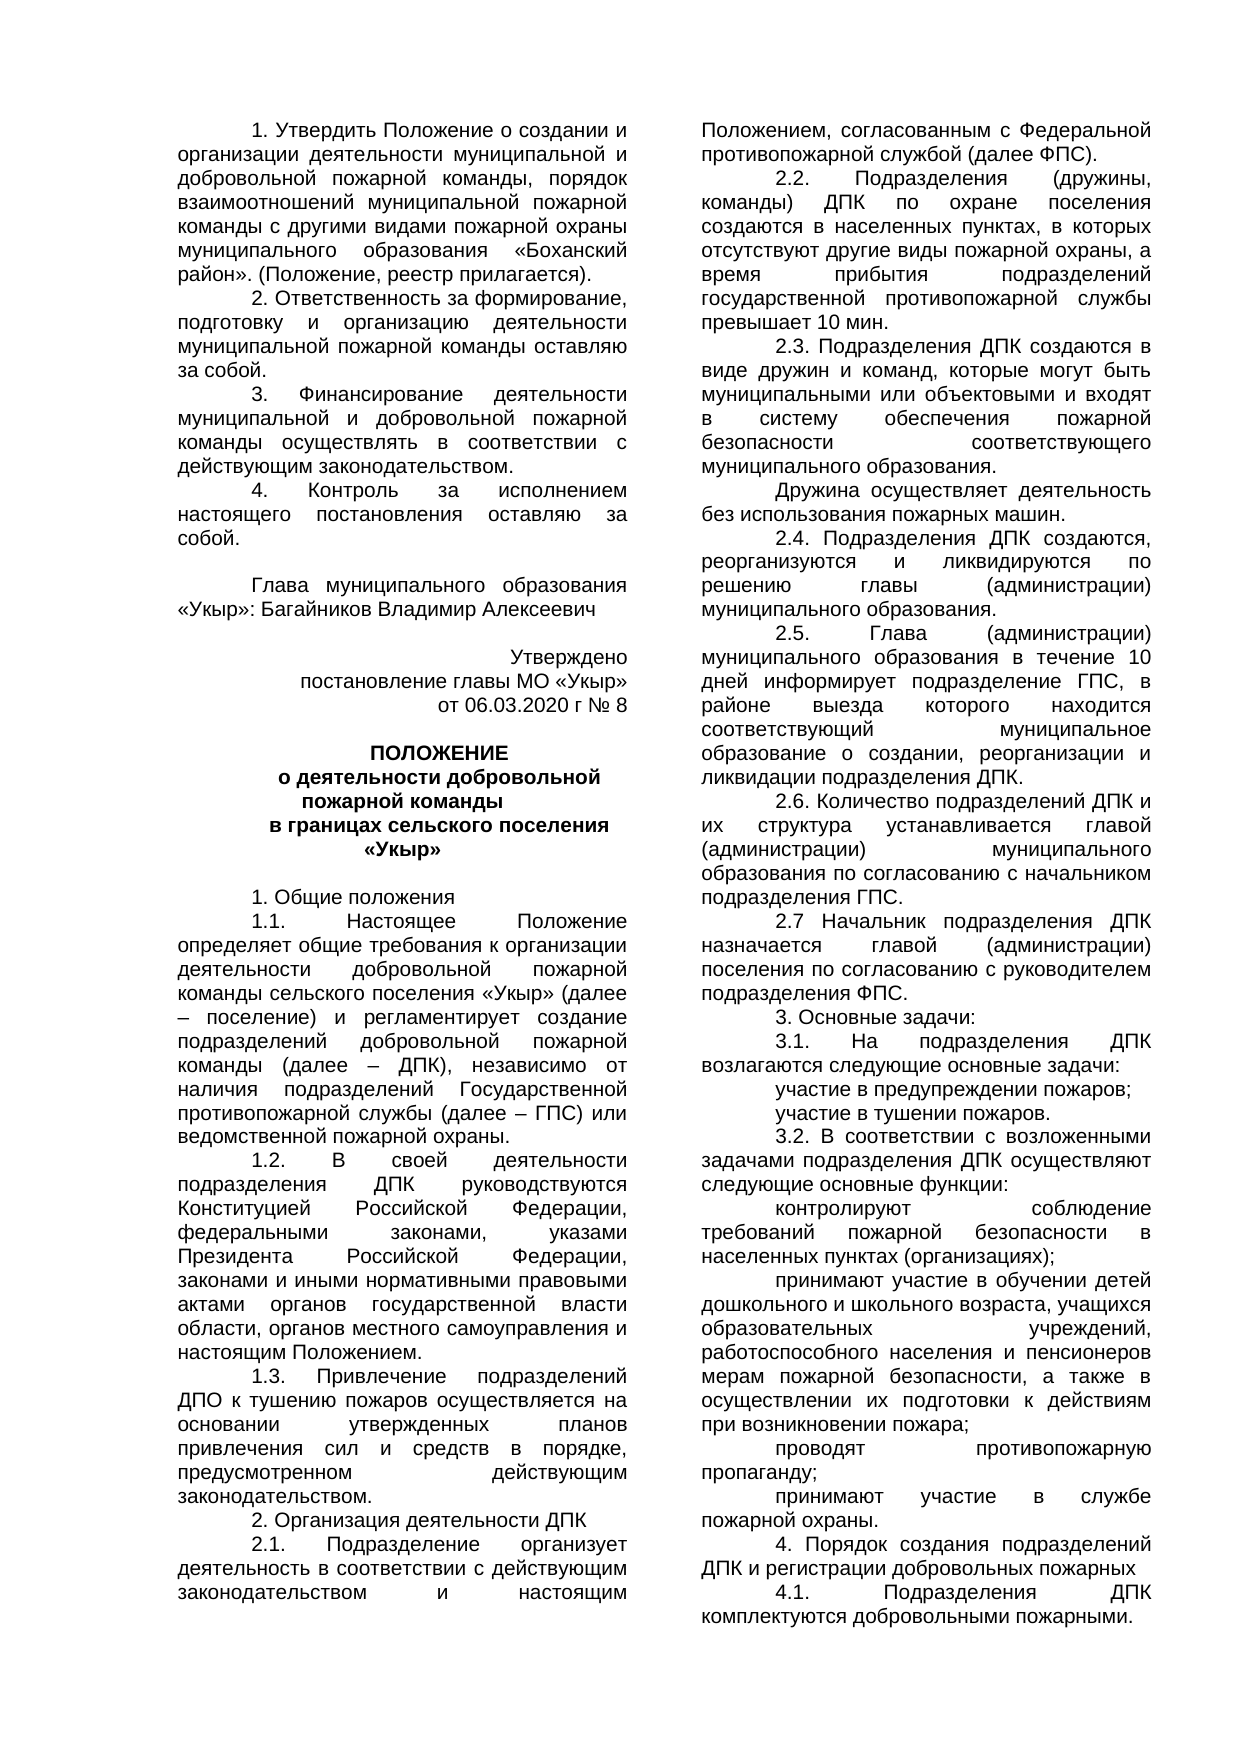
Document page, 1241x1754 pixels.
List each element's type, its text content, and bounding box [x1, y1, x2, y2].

text 1. Утвердить Положение о создании и организации деятельности муниципальной и добровольной пожарной команды, порядок взаимоотношений муниципальной пожарной команды с другими видами пожарной охраны муниципального образования «Боханский район». (Положение, реестр прилагается). [177, 118, 627, 286]
text 2.4. Подразделения ДПК создаются, реорганизуются и ликвидируются по решению главы (администрации) муниципального образования. [701, 525, 1152, 621]
text 2. Ответственность за формирование, подготовку и организацию деятельности муниципальной пожарной команды оставляю за собой. [177, 286, 627, 382]
text 2.7 Начальник подразделения ДПК назначается главой (администрации) поселения по согласованию с руководителем подразделения ФПС. [701, 909, 1152, 1004]
text 3. Основные задачи: [701, 1004, 1152, 1028]
text 2.2. Подразделения (дружины, команды) ДПК по охране поселения создаются в населенных пунктах, в которых отсутствуют другие виды пожарной охраны, а время прибытия подразделений государственной противопожарной службы превышает 10 мин. [701, 166, 1152, 334]
text Дружина осуществляет деятельность без использования пожарных машин. [701, 477, 1152, 525]
text участие в тушении пожаров. [701, 1100, 1152, 1124]
text 1.1. Настоящее Положение определяет общие требования к организации деятельности добровольной пожарной команды сельского поселения «Укыр» (далее – поселение) и регламентирует создание подразделений добровольной пожарной команды (далее – ДПК), независимо от наличия подразделений Государственной противопожарной службы (далее – ГПС) или ведомственной пожарной охраны. [177, 909, 627, 1148]
text 2. Организация деятельности ДПК [177, 1508, 627, 1532]
text 2.6. Количество подразделений ДПК и их структура устанавливается главой (администрации) муниципального образования по согласованию с начальником подразделения ГПС. [701, 789, 1152, 909]
text 4. Порядок создания подразделений ДПК и регистрации добровольных пожарных [701, 1532, 1152, 1579]
text Глава муниципального образования «Укыр»: Багайников Владимир Алексеевич [177, 573, 627, 621]
text 2.1. Подразделение организует деятельность в соответствии с действующим законодательством и настоящим Положением, согласованным с Федеральной противопожарной службой (далее ФПС). [701, 118, 1152, 166]
text постановление главы МО «Укыр» [177, 669, 627, 693]
text 2.5. Глава (администрации) муниципального образования в течение 10 дней информирует подразделение ГПС, в районе выезда которого находится соответствующий муниципальное образование о создании, реорганизации и ликвидации подразделения ДПК. [701, 621, 1152, 789]
text 2.3. Подразделения ДПК создаются в виде дружин и команд, которые могут быть муниципальными или объектовыми и входят в систему обеспечения пожарной безопасности соответствующего муниципального образования. [701, 334, 1152, 477]
text 1.2. В своей деятельности подразделения ДПК руководствуются Конституцией Российской Федерации, федеральными законами, указами Президента Российской Федерации, законами и иными нормативными правовыми актами органов государственной власти области, органов местного самоуправления и настоящим Положением. [177, 1148, 627, 1364]
text 3.2. В соответствии с возложенными задачами подразделения ДПК осуществляют следующие основные функции: [701, 1124, 1152, 1196]
text от 06.03.2020 г № 8 [177, 693, 627, 717]
text 1. Общие положения [177, 885, 627, 909]
text 4. Контроль за исполнением настоящего постановления оставляю за собой. [177, 477, 627, 549]
text 2.1. Подразделение организует деятельность в соответствии с действующим законодательством и настоящим Положением, согласованным с Федеральной противопожарной службой (далее ФПС). [177, 1532, 627, 1603]
text в границах сельского поселения «Укыр» [177, 813, 627, 861]
text проводят противопожарную пропаганду; [701, 1436, 1152, 1484]
text 1.3. Привлечение подразделений ДПО к тушению пожаров осуществляется на основании утвержденных планов привлечения сил и средств в порядке, предусмотренном действующим законодательством. [177, 1364, 627, 1508]
text участие в предупреждении пожаров; [701, 1076, 1152, 1100]
text 3. Финансирование деятельности муниципальной и добровольной пожарной команды осуществлять в соответствии с действующим законодательством. [177, 382, 627, 477]
text Утверждено [177, 645, 627, 669]
text о деятельности добровольной пожарной команды [177, 765, 627, 813]
text 3.1. На подразделения ДПК возлагаются следующие основные задачи: [701, 1028, 1152, 1076]
text контролируют соблюдение требований пожарной безопасности в населенных пунктах (организациях); [701, 1196, 1152, 1268]
text принимают участие в службе пожарной охраны. [701, 1484, 1152, 1532]
text ПОЛОЖЕНИЕ [177, 741, 627, 765]
text 4.1. Подразделения ДПК комплектуются добровольными пожарными. [701, 1579, 1152, 1627]
text принимают участие в обучении детей дошкольного и школьного возраста, учащихся образовательных учреждений, работоспособного населения и пенсионеров мерам пожарной безопасности, а также в осуществлении их подготовки к действиям при возникновении пожара; [701, 1268, 1152, 1436]
